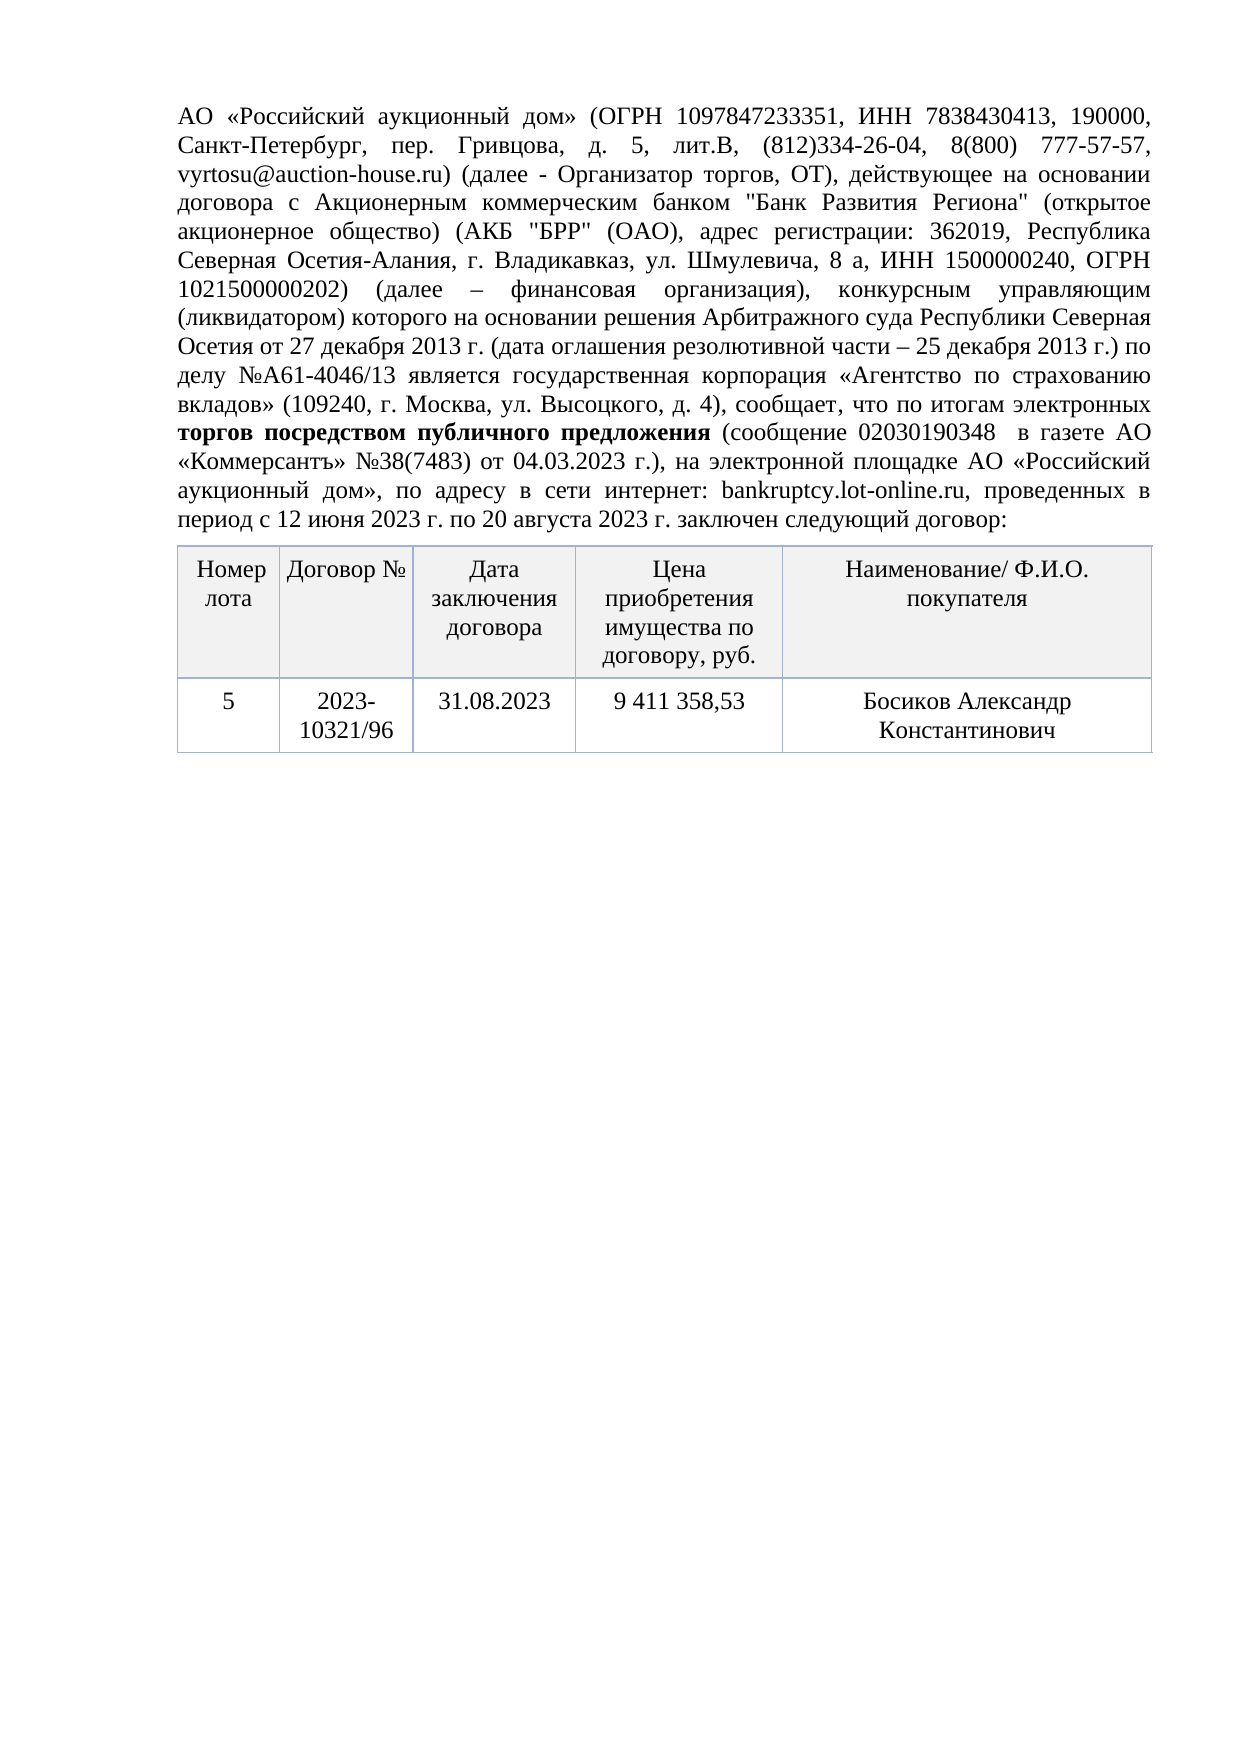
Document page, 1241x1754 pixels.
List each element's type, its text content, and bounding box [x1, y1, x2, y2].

text АО «Российский аукционный дом» (ОГРН 1097847233351, ИНН 7838430413, 190000, Санкт-Петербург, пер. Гривцова, д. 5, лит.В, (812)334-26-04, 8(800) 777-57-57, vyrtosu@auction-house.ru) (далее - Организатор торгов, ОТ), действующее на основании договора с Акционерным коммерческим банком "Банк Развития Региона" (открытое акционерное общество) (АКБ "БРР" (ОАО), адрес регистрации: 362019, Республика Северная Осетия-Алания, г. Владикавказ, ул. Шмулевича, 8 а, ИНН 1500000240, ОГРН 1021500000202) (далее – финансовая организация), конкурсным управляющим (ликвидатором) которого на основании решения Арбитражного суда Республики Северная Осетия от 27 декабря 2013 г. (дата оглашения резолютивной части – 25 декабря 2013 г.) по делу №А61-4046/13 является государственная корпорация «Агентство по страхованию вкладов» (109240, г. Москва, ул. Высоцкого, д. 4), сообщает, что по итогам электронных торгов посредством публичного предложения (сообщение 02030190348 в газете АО «Коммерсантъ» №38(7483) от 04.03.2023 г.), на электронной площадке АО «Российский аукционный дом», по адресу в сети интернет: bankruptcy.lot-online.ru, проведенных в период с 12 июня 2023 г. по 20 августа 2023 г. заключен следующий договор: [177, 101, 1152, 532]
table_header Договор № [280, 547, 412, 677]
table_cell 2023-10321/96 [280, 679, 412, 752]
table_header Цена приобретения имущества по договору, руб. [576, 547, 782, 677]
table_header Дата заключения договора [414, 547, 575, 677]
table_cell 5 [178, 679, 279, 752]
table_header Номер лота [178, 547, 279, 677]
table_header Наименование/ Ф.И.О. покупателя [783, 547, 1151, 677]
table_cell 31.08.2023 [414, 679, 575, 752]
table_cell 9 411 358,53 [576, 679, 782, 752]
table_cell Босиков Александр Константинович [783, 679, 1151, 752]
